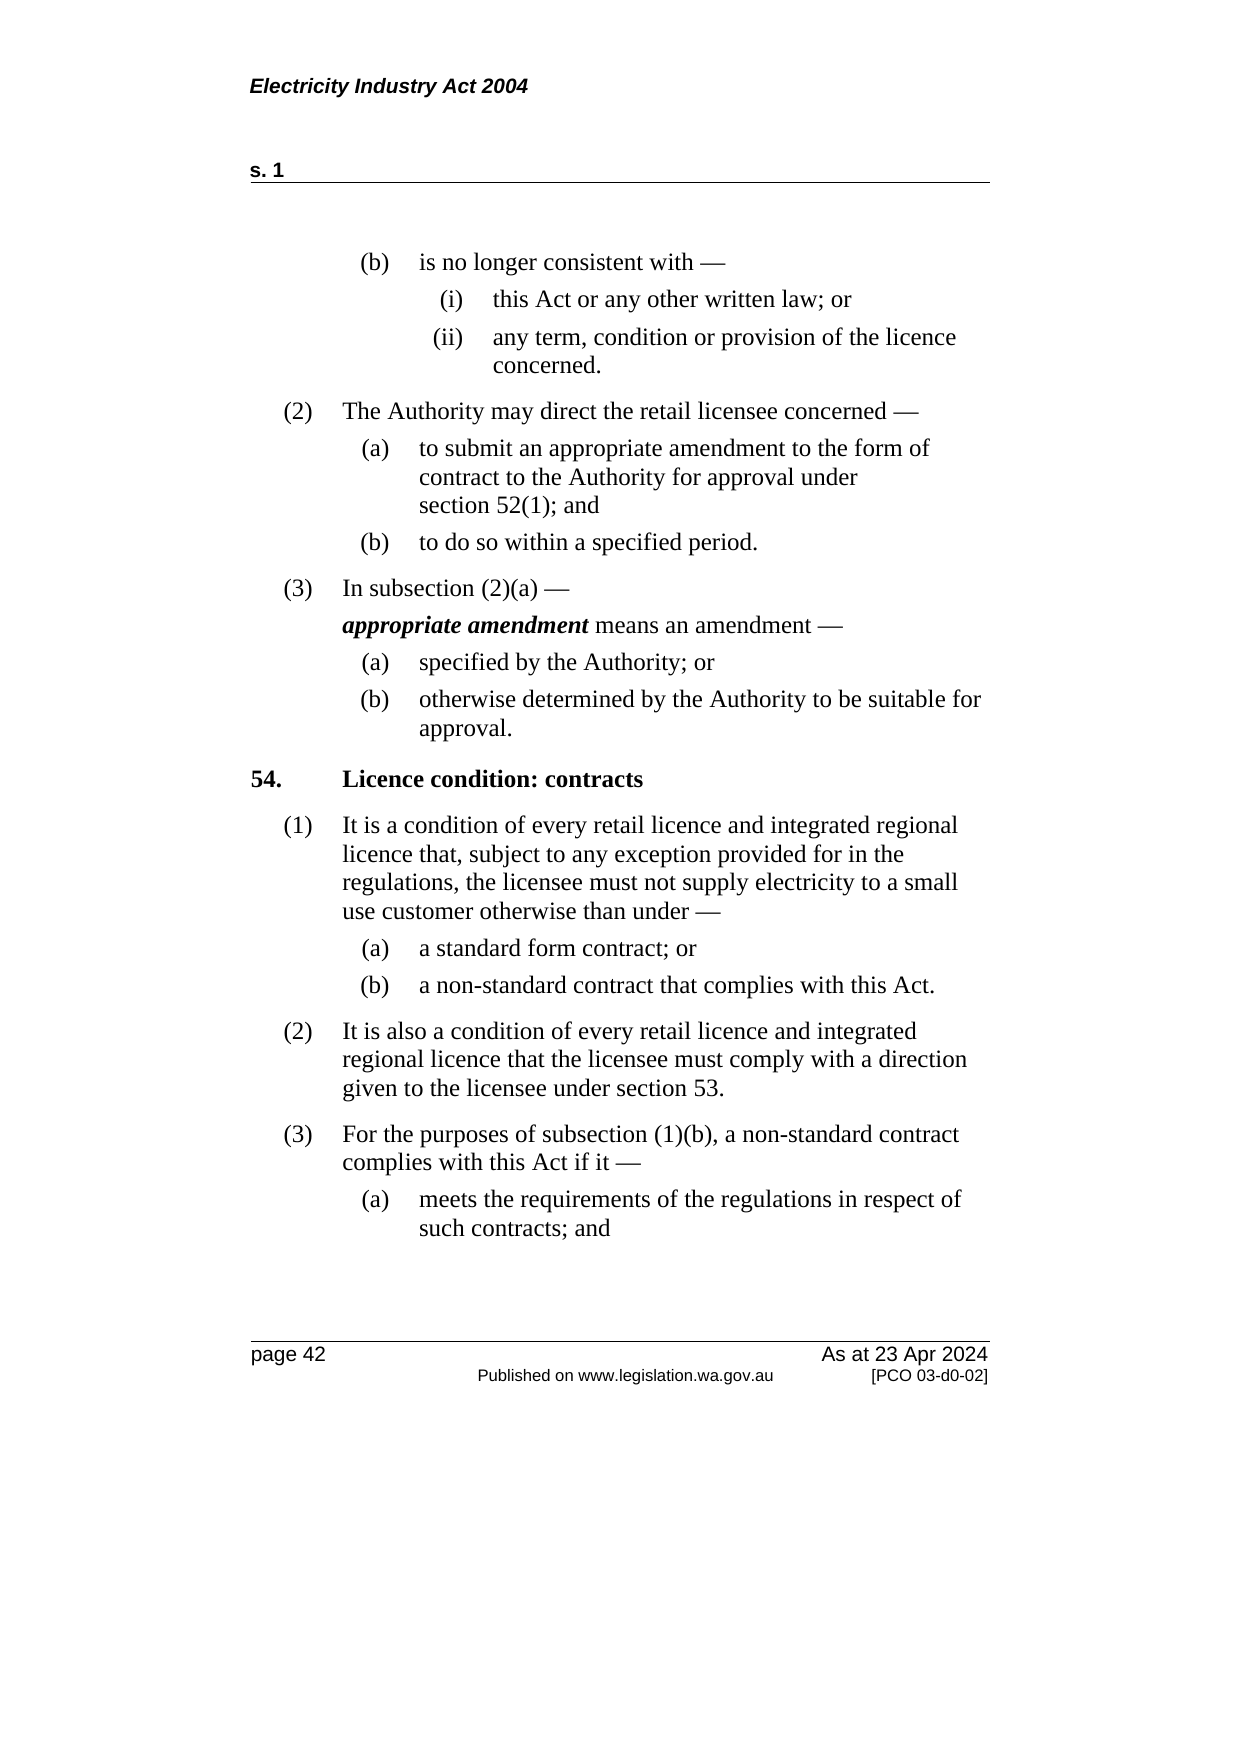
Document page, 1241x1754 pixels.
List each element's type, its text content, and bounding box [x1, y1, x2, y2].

text (b) is no longer consistent with — [251, 247, 990, 276]
text (b) to do so within a specified period. [251, 527, 990, 556]
text (3) For the purposes of subsection (1)(b), a non-standard contract complies with this Act if it — [251, 1119, 990, 1176]
text (3) In subsection (2)(a) — [251, 573, 990, 602]
text (b) otherwise determined by the Authority to be suitable for approval. [251, 684, 990, 742]
text (a) specified by the Authority; or [251, 647, 990, 676]
text (i) this Act or any other written law; or [251, 284, 990, 313]
text (ii) any term, condition or provision of the licence concerned. [251, 322, 990, 379]
text (b) a non-standard contract that complies with this Act. [251, 970, 990, 999]
text (a) meets the requirements of the regulations in respect of such contracts; and [251, 1184, 990, 1242]
text (1) It is a condition of every retail licence and integrated regional licence that, subject to any exception provided for in the regulations, the licensee must not supply electricity to a small use customer otherwise than under — [251, 810, 990, 925]
text (2) It is also a condition of every retail licence and integrated regional licence that the licensee must comply with a direction given to the licensee under section 53. [251, 1016, 990, 1102]
text (a) to submit an appropriate amendment to the form of contract to the Authority for approval under section 52(1); and [251, 433, 990, 519]
text (a) a standard form contract; or [251, 933, 990, 962]
text appropriate amendment means an amendment — [251, 610, 990, 639]
text (2) The Authority may direct the retail licensee concerned — [251, 396, 990, 424]
subtitle 54. Licence condition: contracts [251, 764, 990, 793]
